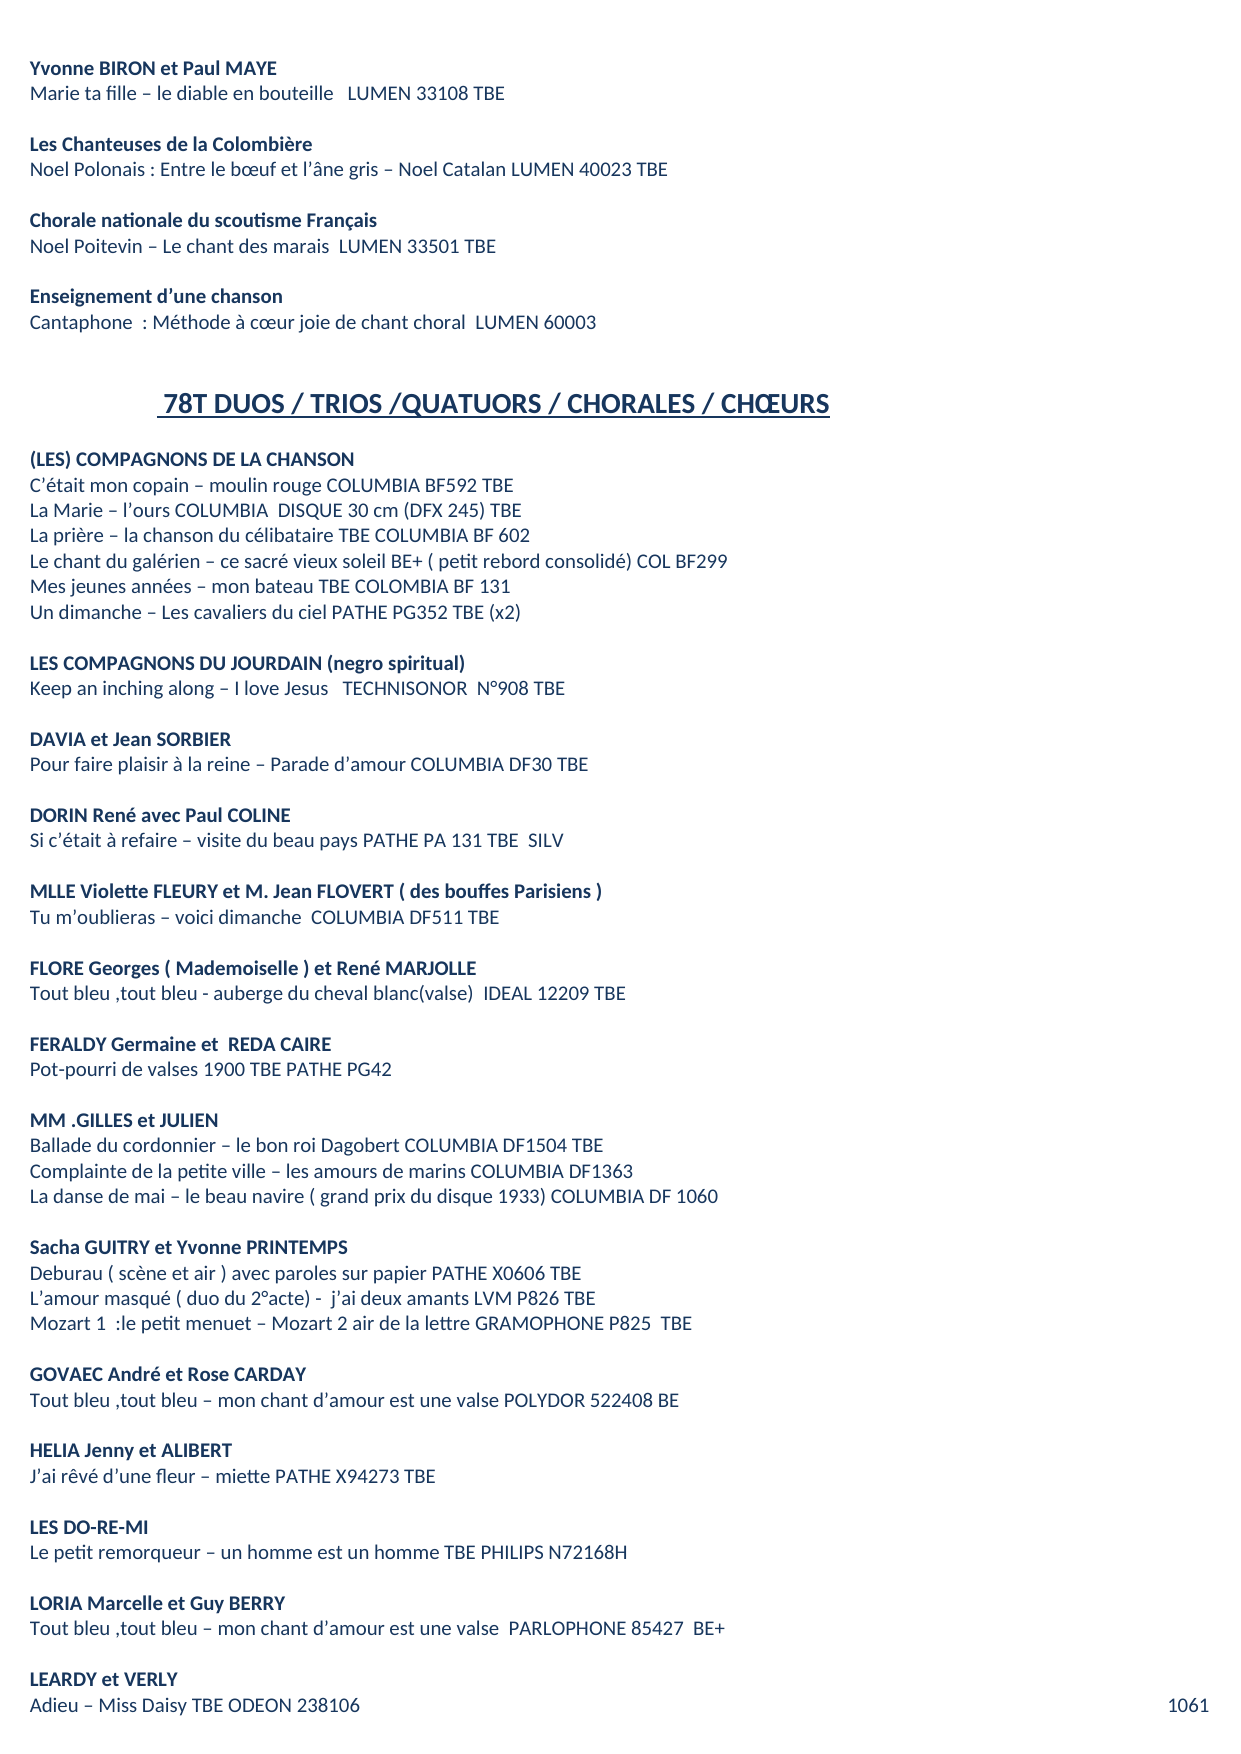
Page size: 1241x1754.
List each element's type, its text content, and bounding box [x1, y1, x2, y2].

text MLLE Violette FLEURY et M. Jean FLOVERT ( des bouffes Parisiens ) [29, 878, 1240, 904]
text J’ai rêvé d’une fleur – miette PATHE X94273 TBE [29, 1463, 1240, 1488]
text Noel Polonais : Entre le bœuf et l’âne gris – Noel Catalan LUMEN 40023 TBE [29, 157, 1240, 182]
text La danse de mai – le beau navire ( grand prix du disque 1933) COLUMBIA DF 1060 [29, 1183, 1240, 1209]
text La prière – la chanson du célibataire TBE COLUMBIA BF 602 [29, 523, 1240, 548]
text Yvonne BIRON et Paul MAYE [29, 55, 1240, 80]
text Cantaphone : Méthode à cœur joie de chant choral LUMEN 60003 [29, 309, 1240, 334]
text 78T DUOS / TRIOS /QUATUORS / CHORALES / CHŒURS [29, 385, 1240, 421]
text LES COMPAGNONS DU JOURDAIN (negro spiritual) [29, 650, 1240, 675]
text Marie ta fille – le diable en bouteille LUMEN 33108 TBE [29, 80, 1240, 106]
text HELIA Jenny et ALIBERT [29, 1438, 1240, 1463]
text Pour faire plaisir à la reine – Parade d’amour COLUMBIA DF30 TBE [29, 751, 1240, 777]
text FLORE Georges ( Mademoiselle ) et René MARJOLLE [29, 955, 1240, 980]
text Chorale nationale du scoutisme Français [29, 207, 1240, 233]
text (LES) COMPAGNONS DE LA CHANSON [29, 446, 1240, 472]
text Tout bleu ,tout bleu - auberge du cheval blanc(valse) IDEAL 12209 TBE [29, 980, 1240, 1006]
text DAVIA et Jean SORBIER [29, 726, 1240, 751]
text Adieu – Miss Daisy TBE ODEON 238106 1061 [29, 1692, 1240, 1717]
text LES DO-RE-MI [29, 1514, 1240, 1539]
text LEARDY et VERLY [29, 1666, 1240, 1692]
text Deburau ( scène et air ) avec paroles sur papier PATHE X0606 TBE [29, 1260, 1240, 1285]
text Complainte de la petite ville – les amours de marins COLUMBIA DF1363 [29, 1158, 1240, 1183]
text Noel Poitevin – Le chant des marais LUMEN 33501 TBE [29, 233, 1240, 258]
text Si c’était à refaire – visite du beau pays PATHE PA 131 TBE SILV [29, 828, 1240, 853]
text FERALDY Germaine et REDA CAIRE [29, 1031, 1240, 1056]
text Pot-pourri de valses 1900 TBE PATHE PG42 [29, 1056, 1240, 1082]
text Le petit remorqueur – un homme est un homme TBE PHILIPS N72168H [29, 1539, 1240, 1565]
text Un dimanche – Les cavaliers du ciel PATHE PG352 TBE (x2) [29, 599, 1240, 624]
text LORIA Marcelle et Guy BERRY [29, 1590, 1240, 1616]
text Keep an inching along – I love Jesus TECHNISONOR N°908 TBE [29, 675, 1240, 701]
text Mes jeunes années – mon bateau TBE COLOMBIA BF 131 [29, 573, 1240, 599]
text Mozart 1 :le petit menuet – Mozart 2 air de la lettre GRAMOPHONE P825 TBE [29, 1311, 1240, 1336]
text Les Chanteuses de la Colombière [29, 131, 1240, 157]
text DORIN René avec Paul COLINE [29, 802, 1240, 828]
text MM .GILLES et JULIEN [29, 1107, 1240, 1133]
text Tout bleu ,tout bleu – mon chant d’amour est une valse PARLOPHONE 85427 BE+ [29, 1616, 1240, 1641]
text La Marie – l’ours COLUMBIA DISQUE 30 cm (DFX 245) TBE [29, 497, 1240, 523]
text GOVAEC André et Rose CARDAY [29, 1361, 1240, 1387]
text Le chant du galérien – ce sacré vieux soleil BE+ ( petit rebord consolidé) COL BF299 [29, 548, 1240, 573]
text Tu m’oublieras – voici dimanche COLUMBIA DF511 TBE [29, 904, 1240, 929]
text C’était mon copain – moulin rouge COLUMBIA BF592 TBE [29, 472, 1240, 497]
text Tout bleu ,tout bleu – mon chant d’amour est une valse POLYDOR 522408 BE [29, 1387, 1240, 1412]
text Sacha GUITRY et Yvonne PRINTEMPS [29, 1234, 1240, 1260]
text Enseignement d’une chanson [29, 284, 1240, 309]
text L’amour masqué ( duo du 2°acte) - j’ai deux amants LVM P826 TBE [29, 1285, 1240, 1311]
text Ballade du cordonnier – le bon roi Dagobert COLUMBIA DF1504 TBE [29, 1133, 1240, 1158]
